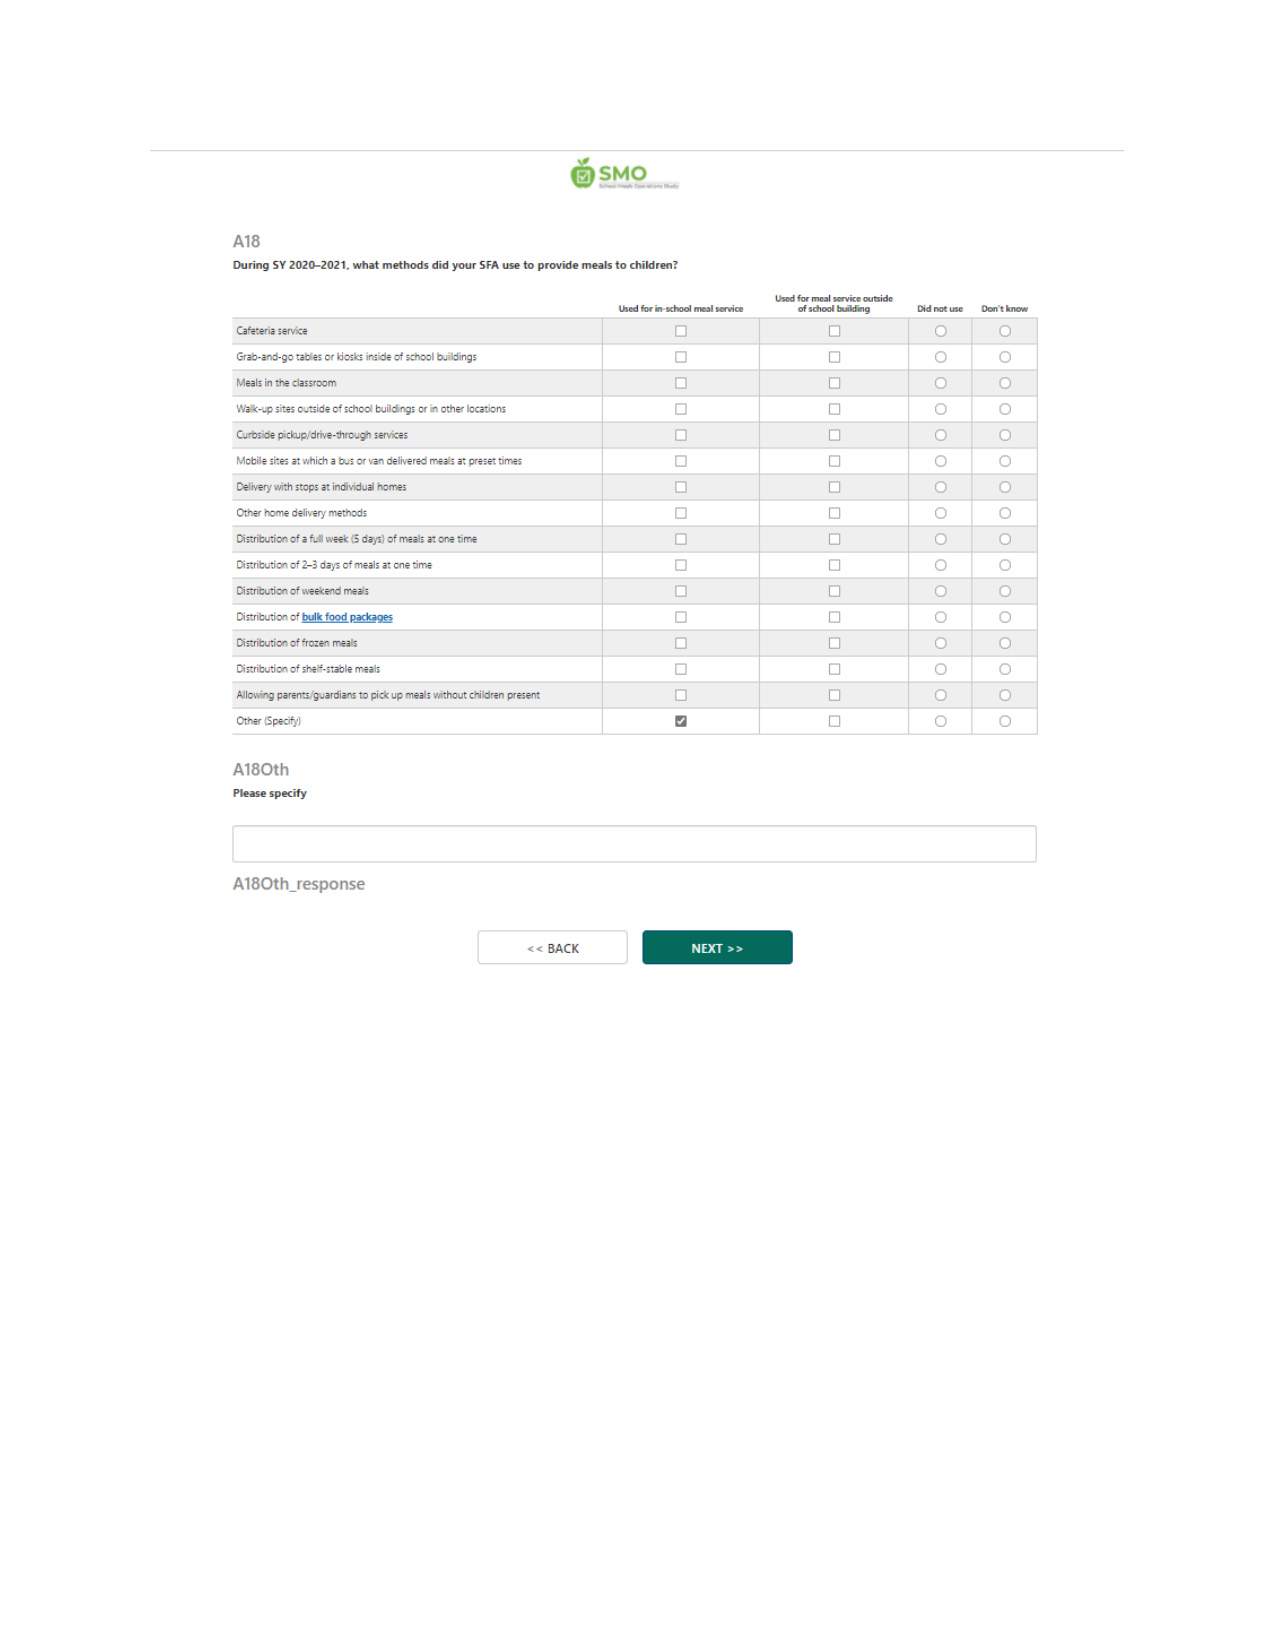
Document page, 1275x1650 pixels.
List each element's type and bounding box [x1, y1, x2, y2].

picture [150, 150, 1125, 970]
